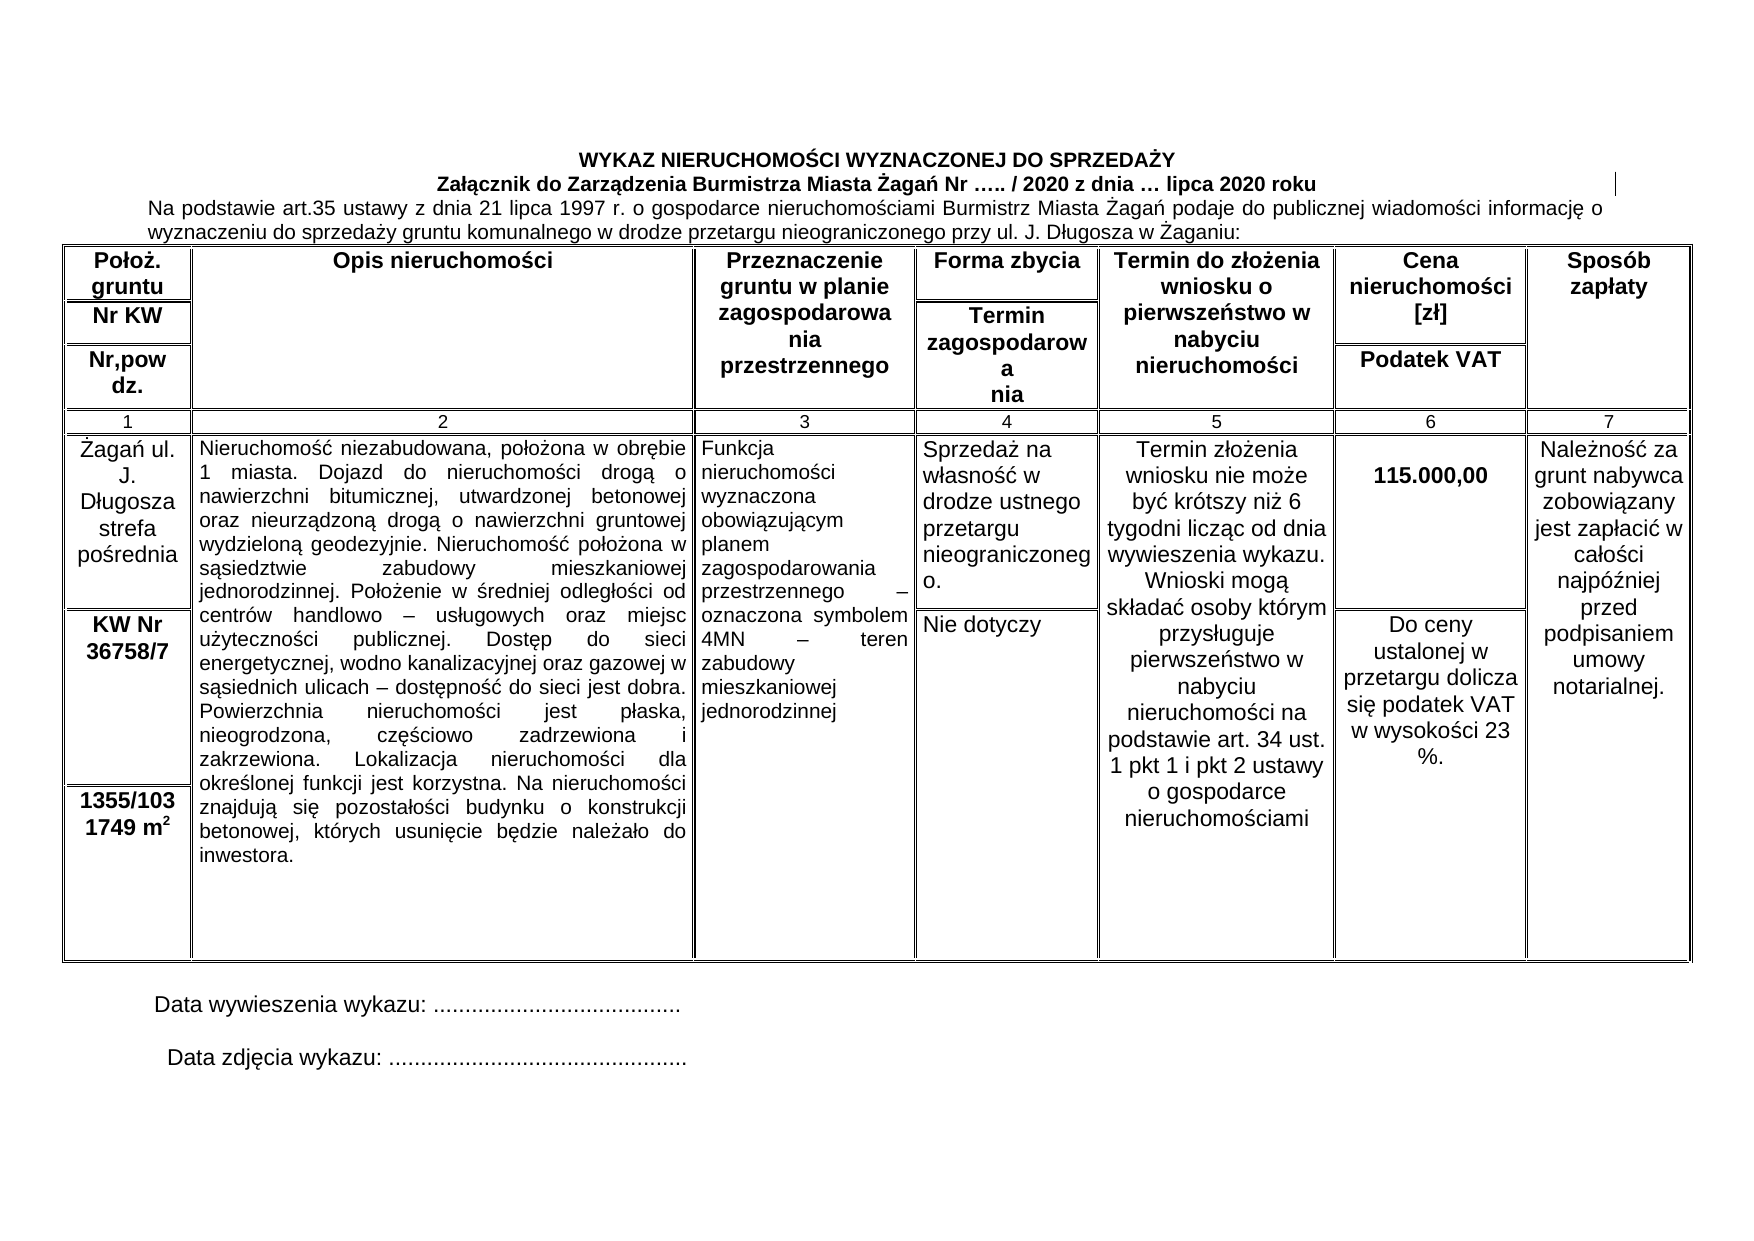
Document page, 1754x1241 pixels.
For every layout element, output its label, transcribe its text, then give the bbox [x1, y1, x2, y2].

table_cell Funkcja nieruchomości wyznaczona obowiązującym planem zagospodarowania przestrzennego – oznaczona symbolem 4MN – teren zabudowy mieszkaniowej jednorodzinnej [694, 436, 915, 959]
text WYKAZ NIERUCHOMOŚCI WYZNACZONEJ DO SPRZEDAŻY [148, 148, 1606, 172]
table_cell Termin zagospodarowa nia [917, 303, 1097, 408]
table_cell KW Nr 36758/7 [63, 608, 192, 784]
table_cell 2 [193, 411, 692, 432]
table_header Przeznaczenie gruntu w planie zagospodarowa nia przestrzennego [694, 247, 915, 408]
text Na podstawie art.35 ustawy z dnia 21 lipca 1997 r. o gospodarce nieruchomościami Burmistrz Miasta Żagań podaje do publicznej wiadomości informację o wyznaczeniu do sprzedaży gruntu komunalnego w drodze przetargu nieograniczonego przy ul. J. Długosza w Żaganiu: [148, 196, 1606, 243]
subtitle Załącznik do Zarządzenia Burmistrza Miasta Żagań Nr ….. / 2020 z dnia … lipca 2020 roku [148, 172, 1606, 196]
table_cell Nieruchomość niezabudowana, położona w obrębie 1 miasta. Dojazd do nieruchomości drogą o nawierzchni bitumicznej, utwardzonej betonowej oraz nieurządzoną drogą o nawierzchni gruntowej wydzieloną geodezyjnie. Nieruchomość położona w sąsiedztwie zabudowy mieszkaniowej jednorodzinnej. Położenie w średniej odległości od centrów handlowo – usługowych oraz miejsc użyteczności publicznej. Dostęp do sieci energetycznej, wodno kanalizacyjnej oraz gazowej w sąsiednich ulicach – dostępność do sieci jest dobra. Powierzchnia nieruchomości jest płaska, nieogrodzona, częściowo zadrzewiona i zakrzewiona. Lokalizacja nieruchomości dla określonej funkcji jest korzystna. Na nieruchomości znajdują się pozostałości budynku o konstrukcji betonowej, których usunięcie będzie należało do inwestora. [192, 433, 694, 959]
table_cell Podatek VAT [1336, 346, 1525, 408]
table_cell 1 [63, 408, 192, 432]
table_cell 5 [1100, 411, 1333, 432]
table_header Położ. gruntu [65, 245, 192, 299]
table_cell Sprzedaż na własność w drodze ustnego przetargu nieograniczonego. [917, 436, 1097, 608]
table_cell 6 [1336, 411, 1525, 432]
table_cell 7 [1526, 408, 1691, 432]
table_cell 3 [696, 411, 914, 432]
table_header Cena nieruchomości [zł] [1335, 247, 1526, 343]
table_cell 115.000,00 [1336, 436, 1525, 608]
table_cell Nie dotyczy [915, 611, 1098, 959]
table_cell 4 [917, 411, 1097, 432]
text Data wywieszenia wykazu: ....................................... [148, 991, 1606, 1018]
table_cell 1355/103 1749 m2 [63, 784, 192, 959]
table_header Opis nieruchomości [192, 245, 694, 408]
table_cell Termin złożenia wniosku nie może być krótszy niż 6 tygodni licząc od dnia wywieszenia wykazu. Wnioski mogą składać osoby którym przysługuje pierwszeństwo w nabyciu nieruchomości na podstawie art. 34 ust. 1 pkt 1 i pkt 2 ustawy o gospodarce nieruchomościami [1099, 433, 1335, 959]
table_header Forma zbycia [915, 247, 1098, 299]
table_cell Nr,pow dz. [63, 343, 192, 408]
table_cell Należność za grunt nabywca zobowiązany jest zapłacić w całości najpóźniej przed podpisaniem umowy notarialnej. [1526, 433, 1690, 959]
table_cell Nr KW [63, 299, 192, 343]
table_cell Żagań ul. J. Długosza strefa pośrednia [65, 433, 190, 608]
table_cell Do ceny ustalonej w przetargu dolicza się podatek VAT w wysokości 23 %. [1335, 611, 1526, 959]
table_header Sposób zapłaty [1526, 247, 1689, 408]
text Data zdjęcia wykazu: ............................................... [148, 1044, 1606, 1071]
table_header Termin do złożenia wniosku o pierwszeństwo w nabyciu nieruchomości [1099, 245, 1335, 408]
